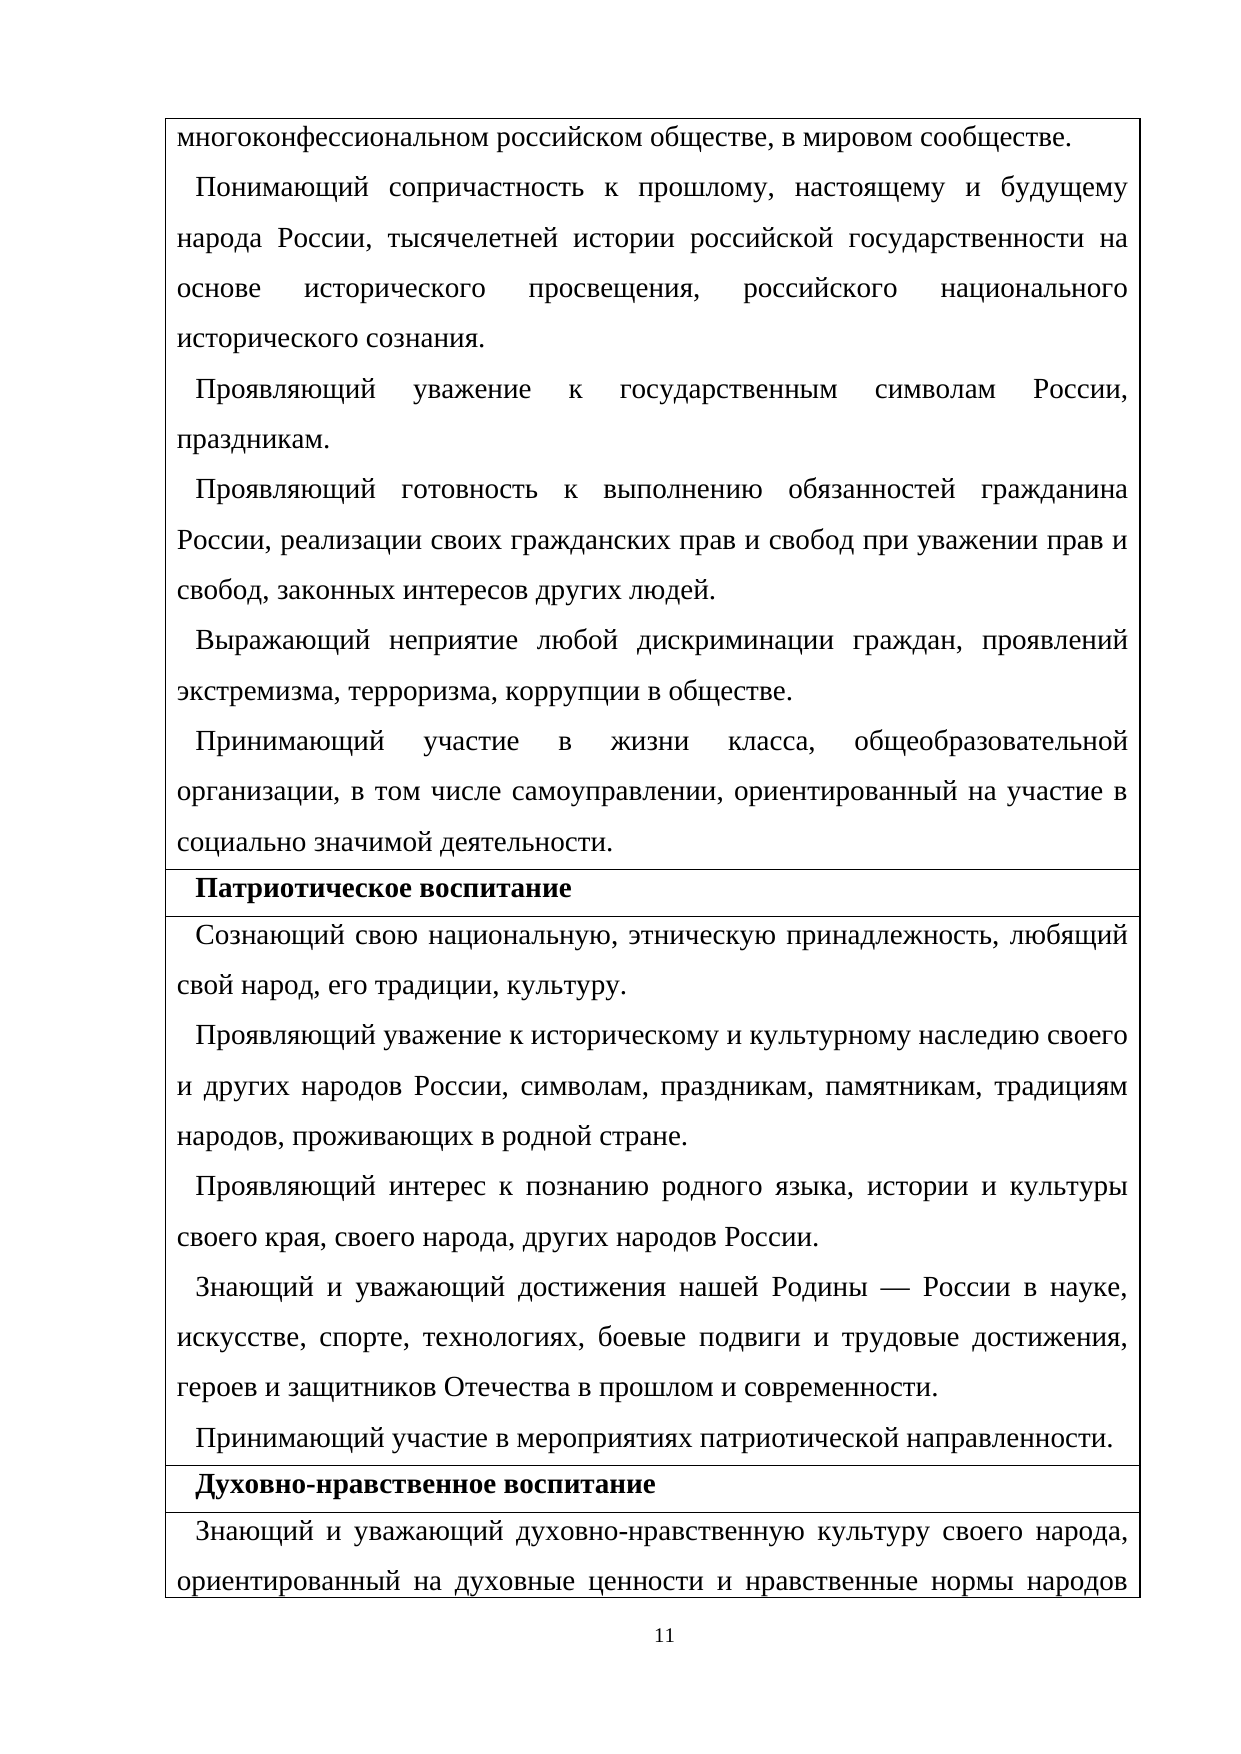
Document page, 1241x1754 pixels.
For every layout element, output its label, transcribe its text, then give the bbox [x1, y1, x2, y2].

table_cell Духовно-нравственное воспитание [166, 1466, 1139, 1512]
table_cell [166, 119, 1139, 869]
table_cell Патриотическое воспитание [166, 870, 1139, 916]
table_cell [166, 1513, 1139, 1597]
table_cell Сознающий свою национальную, этническую принадлежность, любящий свой народ, его традиции, культуру. Проявляющий уважение к историческому и культурному наследию своего и других народов России, символам, праздникам, памятникам, традициям народов, проживающих в родной стране. Проявляющий интерес к познанию родного языка, истории и культуры своего края, своего народа, других народов России. Знающий и уважающий достижения нашей Родины — России в науке, искусстве, спорте, технологиях, боевые подвиги и трудовые достижения, героев и защитников Отечества в прошлом и современности. Принимающий участие в мероприятиях патриотической направленности. [166, 917, 1139, 1465]
